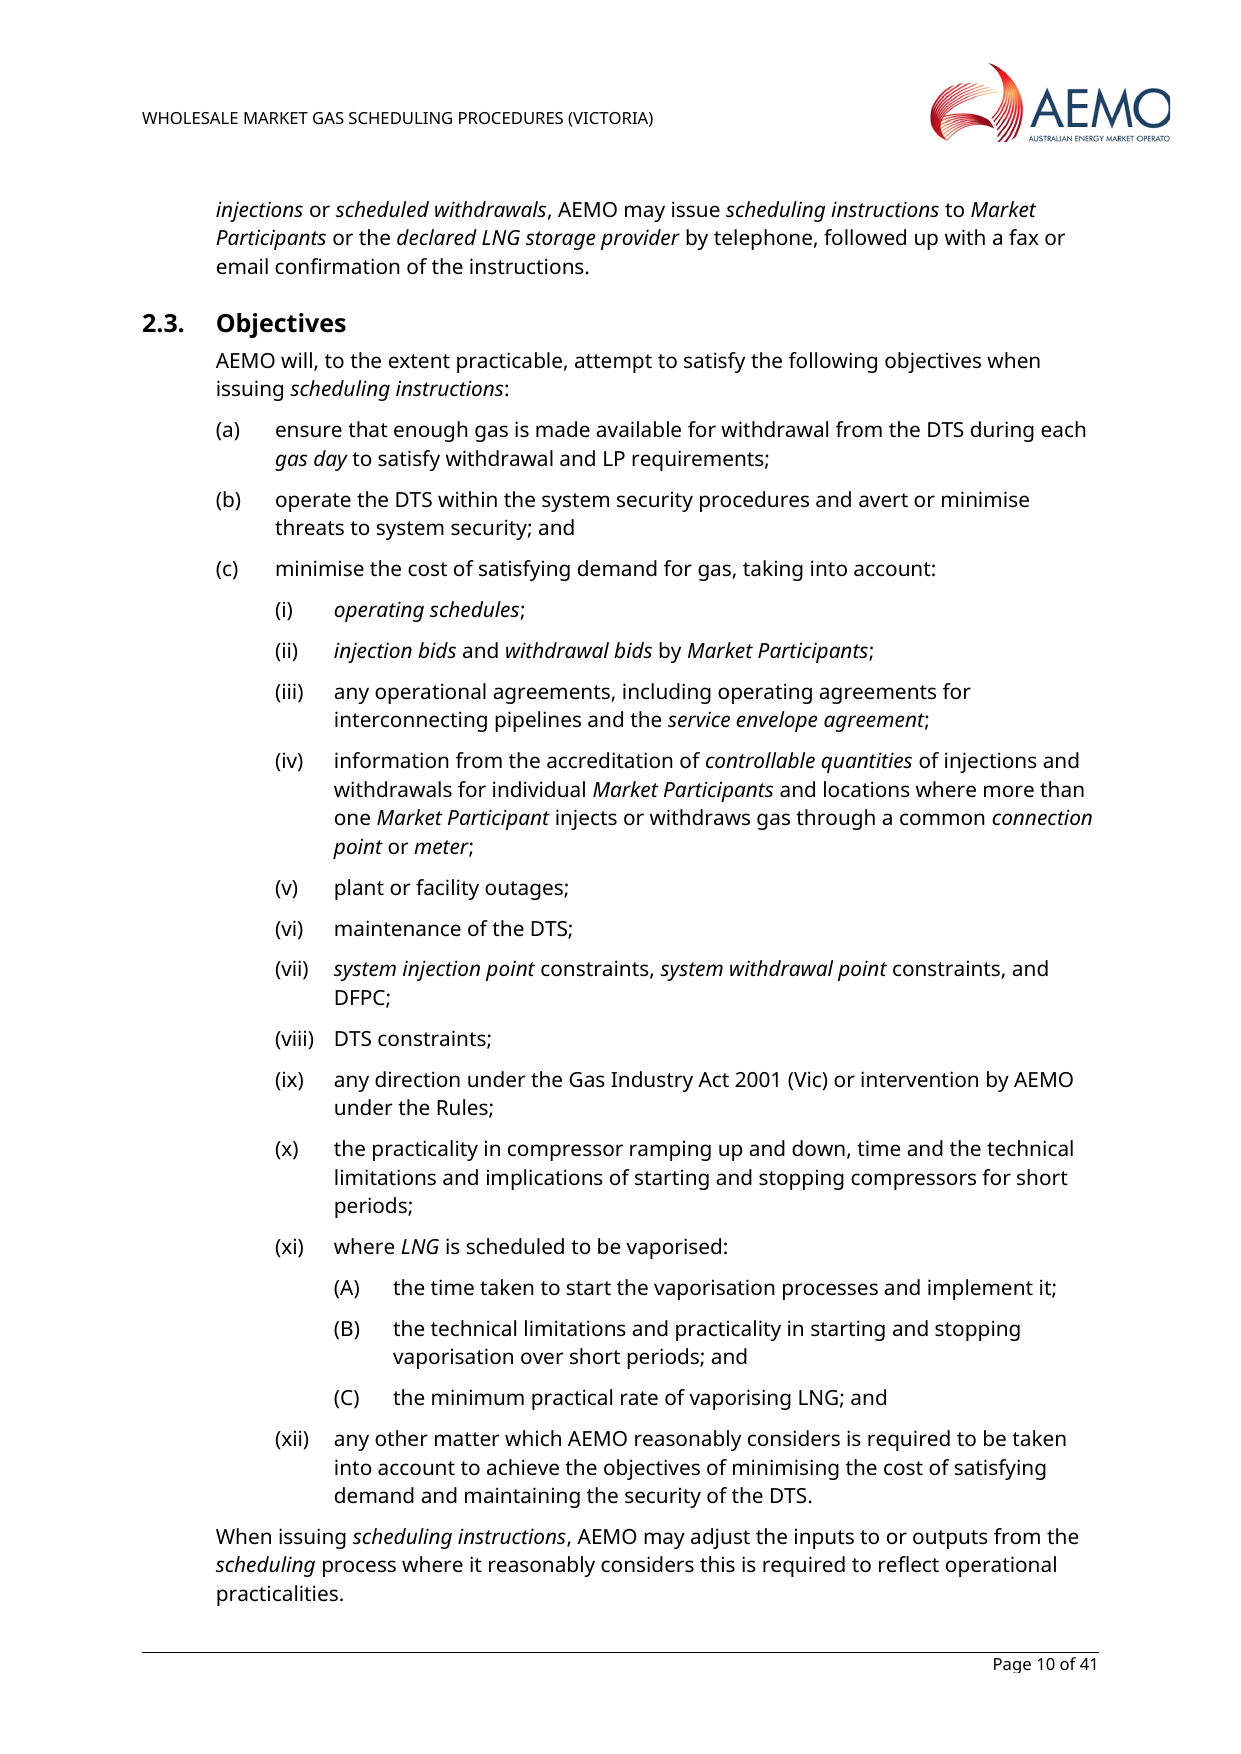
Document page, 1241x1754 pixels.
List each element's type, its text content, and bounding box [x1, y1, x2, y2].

text AEMO will, to the extent practicable, attempt to satisfy the following objectives when issuing scheduling instructions: [216, 346, 1098, 403]
list maintenance of the DTS; [275, 914, 1098, 942]
list any direction under the Gas Industry Act 2001 (Vic) or intervention by AEMO under the Rules; [275, 1065, 1098, 1122]
list operating schedules; [275, 595, 1098, 624]
list the time taken to start the vaporisation processes and implement it; [334, 1273, 1098, 1301]
list operate the DTS within the system security procedures and avert or minimise threats to system security; and [216, 485, 1098, 542]
list where LNG is scheduled to be vaporised: [275, 1232, 1098, 1261]
list ensure that enough gas is made available for withdrawal from the DTS during each gas day to satisfy withdrawal and LP requirements; [216, 416, 1098, 472]
subtitle Objectives [142, 305, 1098, 339]
list the technical limitations and practicality in starting and stopping vaporisation over short periods; and [334, 1314, 1098, 1371]
list any other matter which AEMO reasonably considers is required to be taken into account to achieve the objectives of minimising the cost of satisfying demand and maintaining the security of the DTS. [275, 1424, 1098, 1509]
list information from the accreditation of controllable quantities of injections and withdrawals for individual Market Participants and locations where more than one Market Participant injects or withdraws gas through a common connection point or meter; [275, 746, 1098, 860]
picture [929, 62, 1170, 141]
list system injection point constraints, system withdrawal point constraints, and DFPC; [275, 954, 1098, 1011]
list injection bids and withdrawal bids by Market Participants; [275, 636, 1098, 664]
list any operational agreements, including operating agreements for interconnecting pipelines and the service envelope agreement; [275, 677, 1098, 734]
list minimise the cost of satisfying demand for gas, taking into account: [216, 554, 1098, 583]
text When issuing scheduling instructions, AEMO may adjust the inputs to or outputs from the scheduling process where it reasonably considers this is required to reflect operational practicalities. [216, 1522, 1098, 1607]
list the minimum practical rate of vaporising LNG; and [334, 1383, 1098, 1412]
list plant or facility outages; [275, 873, 1098, 901]
list the practicality in compressor ramping up and down, time and the technical limitations and implications of starting and stopping compressors for short periods; [275, 1134, 1098, 1219]
list DTS constraints; [275, 1024, 1098, 1052]
